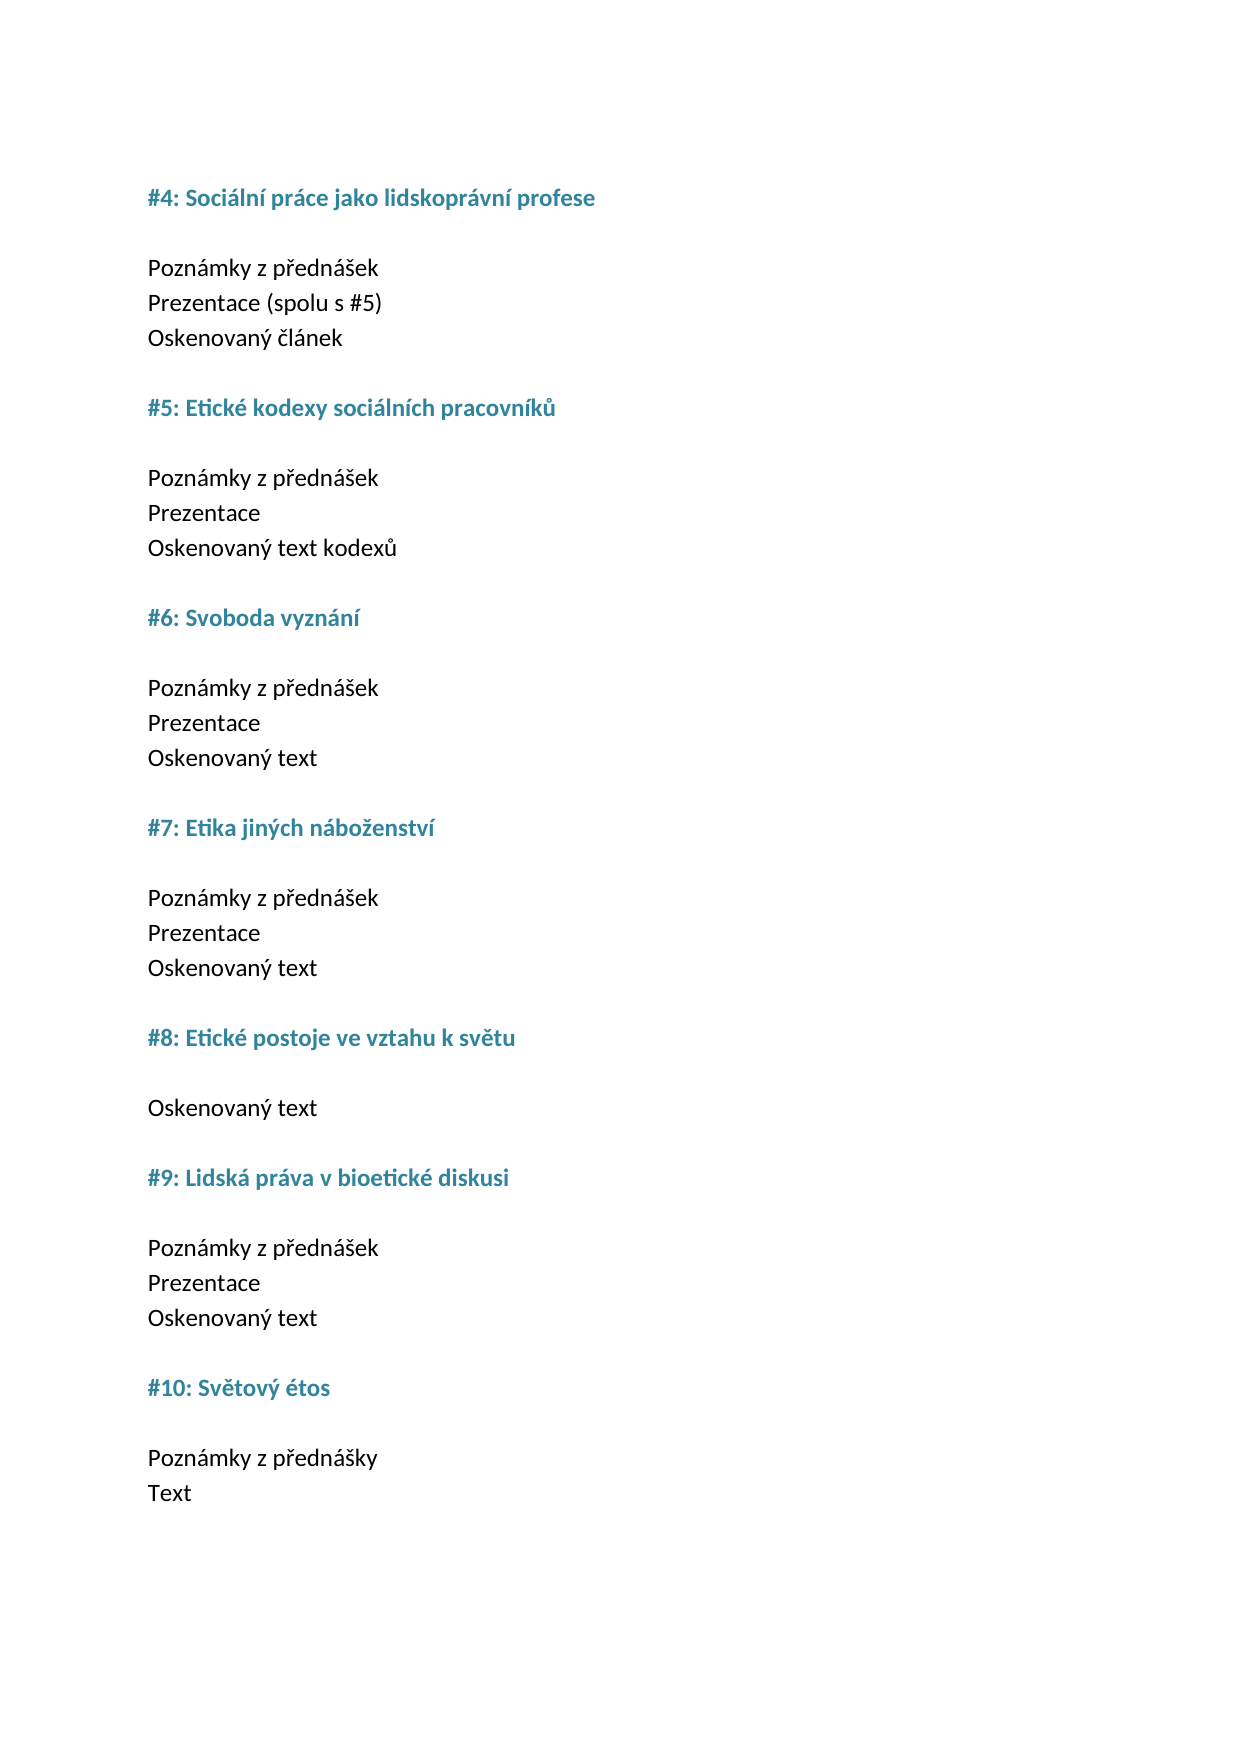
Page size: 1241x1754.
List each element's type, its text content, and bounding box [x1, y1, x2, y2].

text Oskenovaný článek [148, 323, 1122, 353]
text Poznámky z přednášek [148, 673, 1122, 703]
text Prezentace [148, 498, 1122, 528]
text Prezentace [148, 708, 1122, 738]
text Text [148, 1478, 1122, 1508]
text Poznámky z přednášek [148, 253, 1122, 283]
text #9: Lidská práva v bioetické diskusi [148, 1163, 1122, 1193]
text Oskenovaný text [148, 1303, 1122, 1333]
text #6: Svoboda vyznání [148, 603, 1122, 633]
text Oskenovaný text [148, 743, 1122, 773]
text Prezentace [148, 1268, 1122, 1298]
text Poznámky z přednášek [148, 463, 1122, 493]
text #7: Etika jiných náboženství [148, 813, 1122, 843]
text Oskenovaný text [148, 953, 1122, 983]
text Poznámky z přednášky [148, 1443, 1122, 1473]
text #5: Etické kodexy sociálních pracovníků [148, 393, 1122, 423]
text Prezentace [148, 918, 1122, 948]
text #10: Světový étos [148, 1373, 1122, 1403]
text Prezentace (spolu s #5) [148, 288, 1122, 318]
text Oskenovaný text [148, 1093, 1122, 1123]
text #4: Sociální práce jako lidskoprávní profese [148, 183, 1122, 213]
text Oskenovaný text kodexů [148, 533, 1122, 563]
text #8: Etické postoje ve vztahu k světu [148, 1023, 1122, 1053]
text Poznámky z přednášek [148, 883, 1122, 913]
text Poznámky z přednášek [148, 1233, 1122, 1263]
